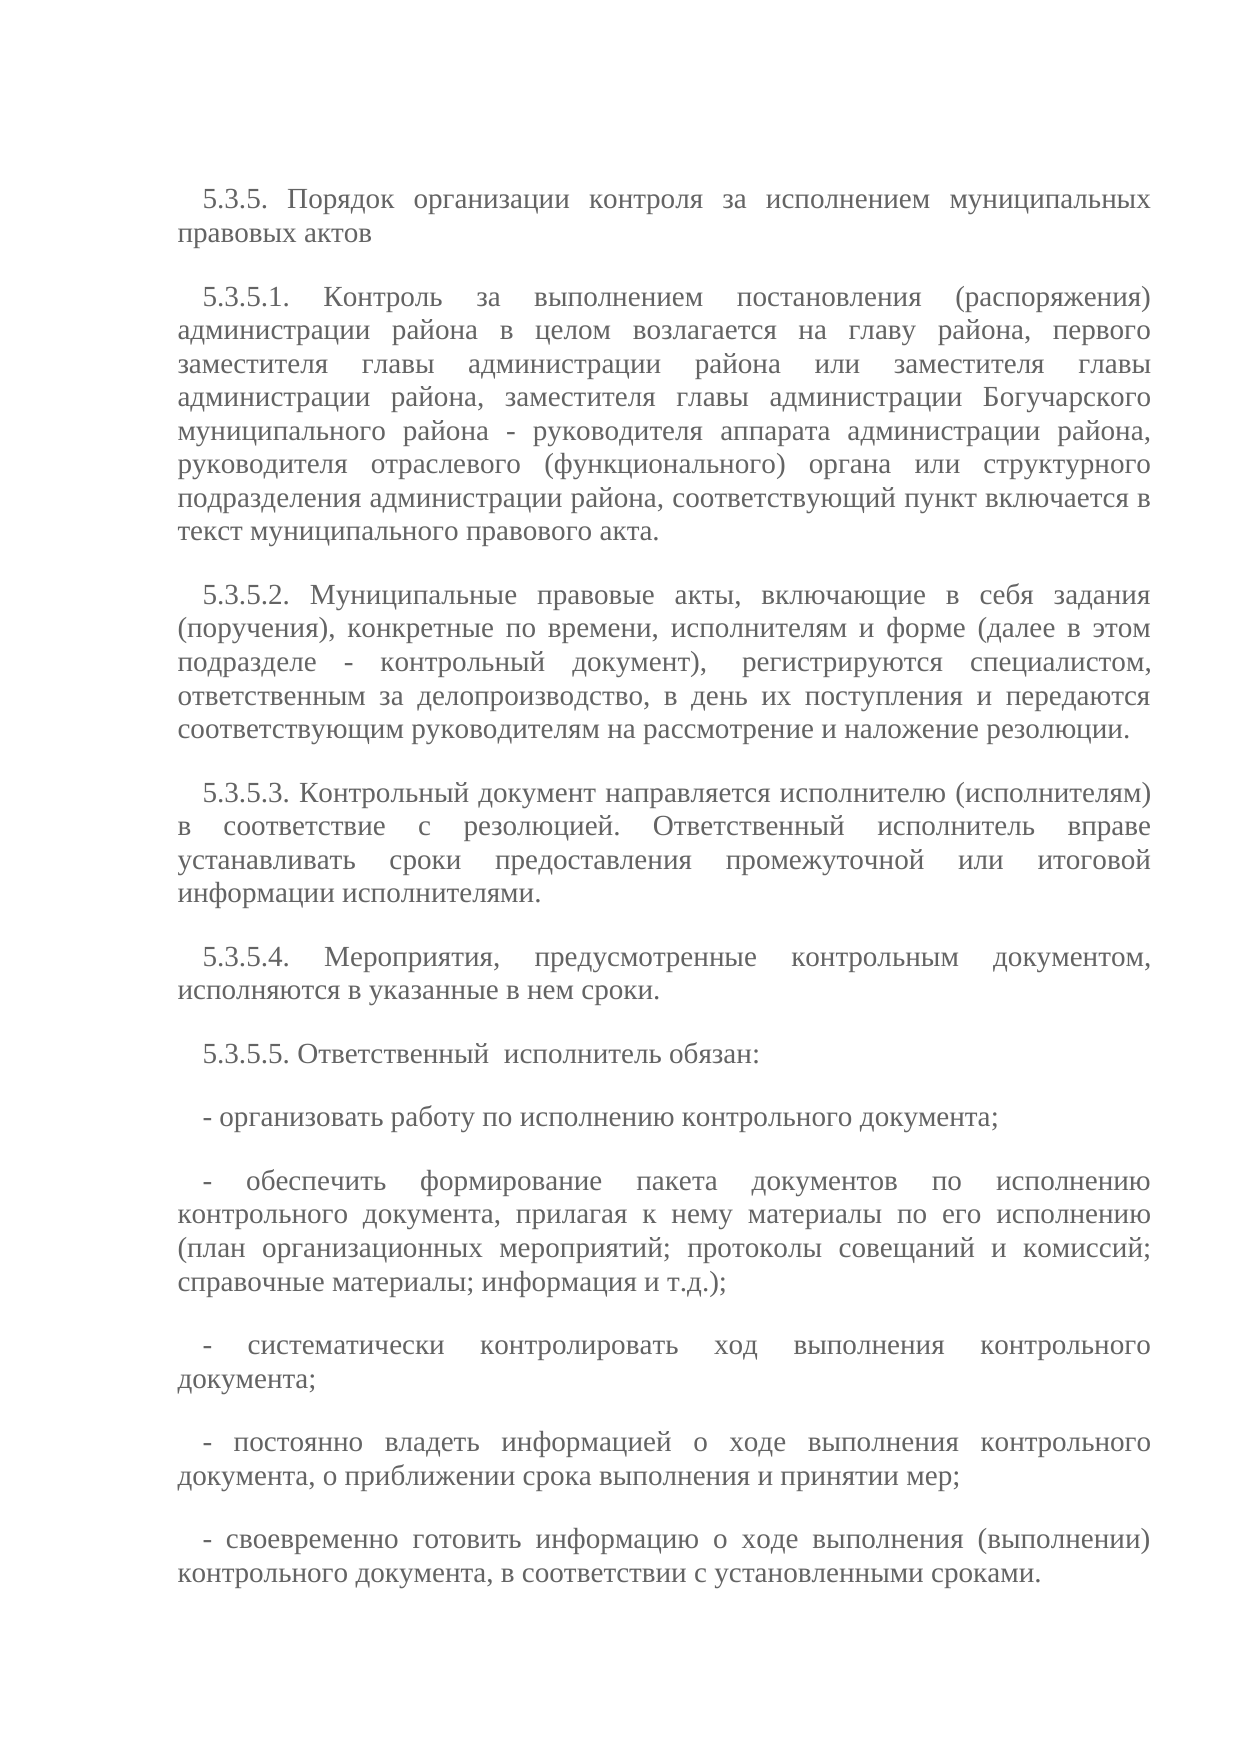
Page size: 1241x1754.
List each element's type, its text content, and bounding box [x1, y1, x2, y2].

text - организовать работу по исполнению контрольного документа; [177, 1099, 1152, 1133]
text 5.3.5.3. Контрольный документ направляется исполнителю (исполнителям) в соответствие с резолюцией. Ответственный исполнитель вправе устанавливать сроки предоставления промежуточной или итоговой информации исполнителями. [177, 775, 1152, 909]
text 5.3.5.1. Контроль за выполнением постановления (распоряжения) администрации района в целом возлагается на главу района, первого заместителя главы администрации района или заместителя главы администрации района, заместителя главы администрации Богучарского муниципального района - руководителя аппарата администрации района, руководителя отраслевого (функционального) органа или структурного подразделения администрации района, соответствующий пункт включается в текст муниципального правового акта. [177, 279, 1152, 547]
text 5.3.5.2. Муниципальные правовые акты, включающие в себя задания (поручения), конкретные по времени, исполнителям и форме (далее в этом подразделе - контрольный документ), регистрируются специалистом, ответственным за делопроизводство, в день их поступления и передаются соответствующим руководителям на рассмотрение и наложение резолюции. [177, 577, 1152, 745]
text - обеспечить формирование пакета документов по исполнению контрольного документа, прилагая к нему материалы по его исполнению (план организационных мероприятий; протоколы совещаний и комиссий; справочные материалы; информация и т.д.); [177, 1163, 1152, 1297]
text - систематически контролировать ход выполнения контрольного документа; [177, 1327, 1152, 1394]
text - постоянно владеть информацией о ходе выполнения контрольного документа, о приближении срока выполнения и принятии мер; [177, 1424, 1152, 1491]
text 5.3.5.5. Ответственный исполнитель обязан: [177, 1036, 1152, 1069]
text - своевременно готовить информацию о ходе выполнения (выполнении) контрольного документа, в соответствии с установленными сроками. [177, 1521, 1152, 1588]
text 5.3.5.4. Мероприятия, предусмотренные контрольным документом, исполняются в указанные в нем сроки. [177, 939, 1152, 1006]
text 5.3.5. Порядок организации контроля за исполнением муниципальных правовых актов [177, 182, 1152, 249]
